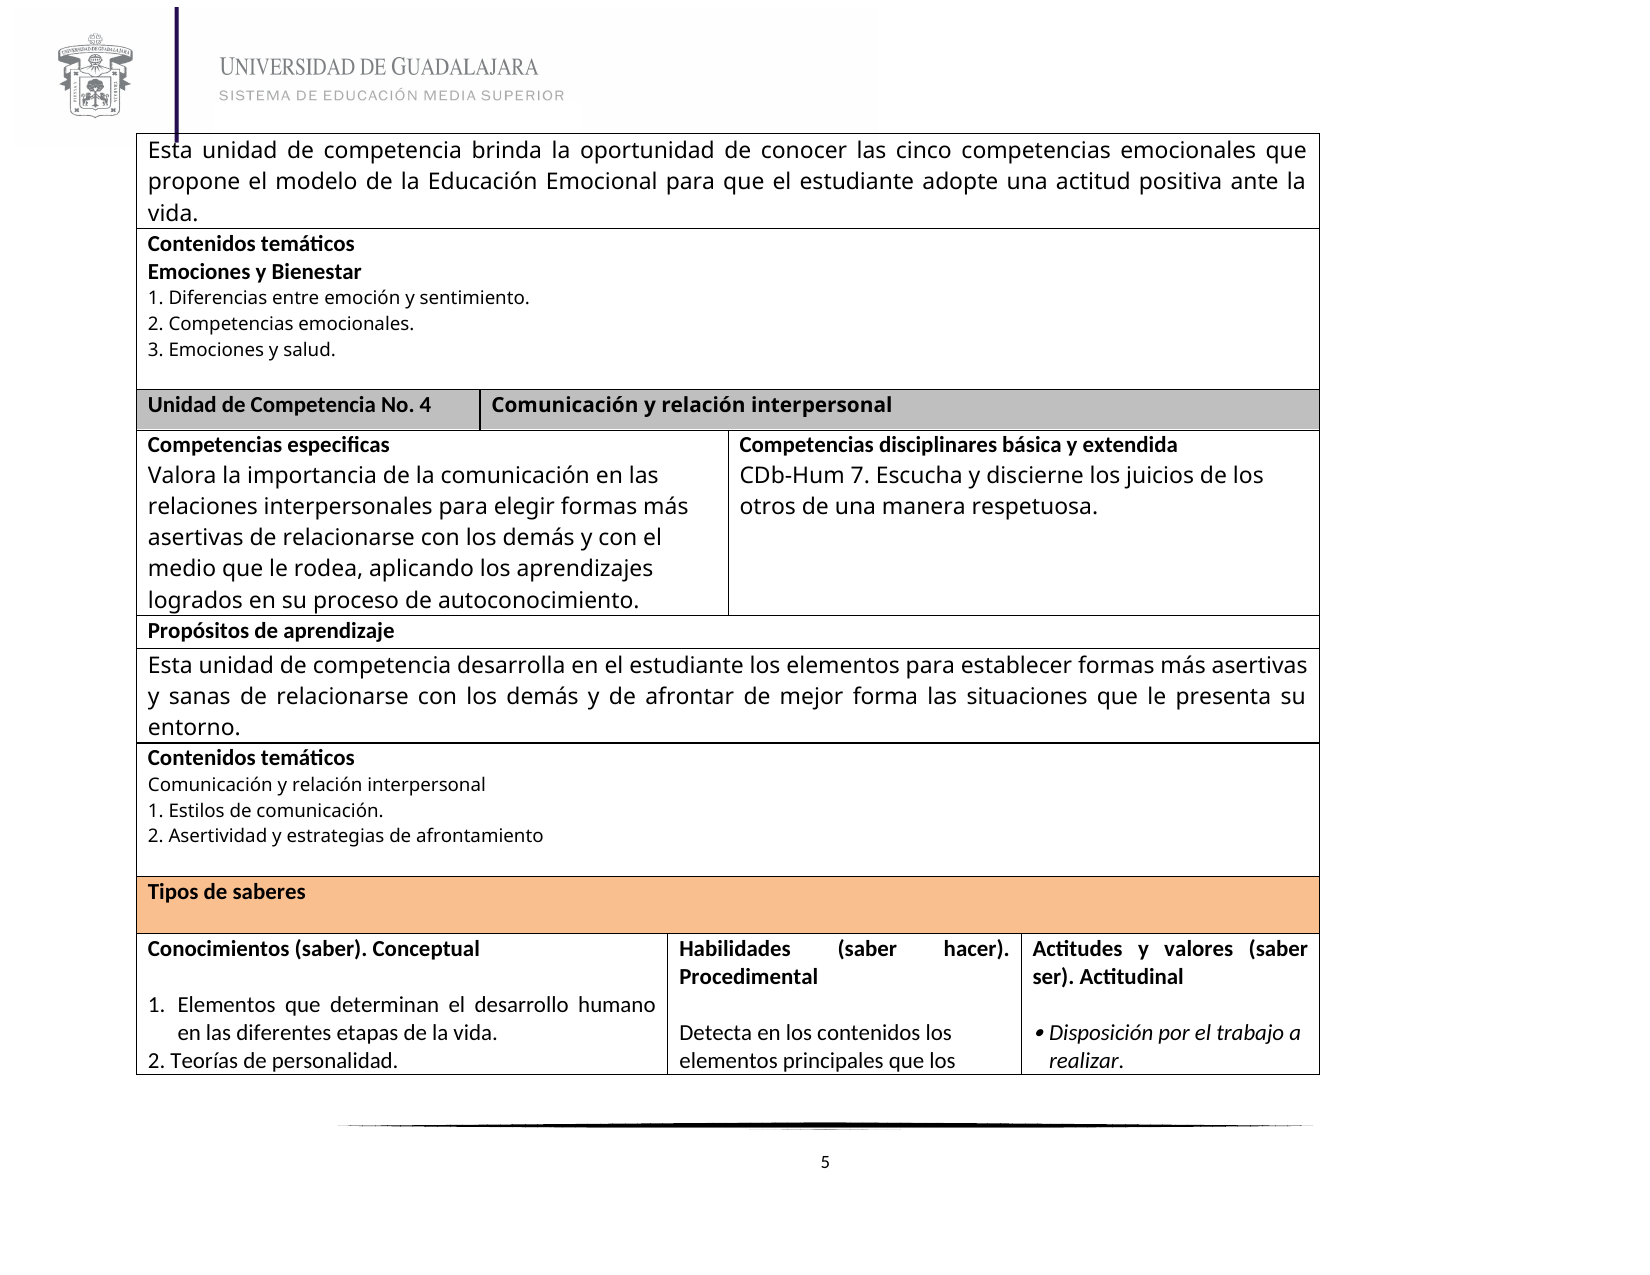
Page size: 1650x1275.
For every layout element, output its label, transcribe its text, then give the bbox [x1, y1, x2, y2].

picture [337, 1122, 1313, 1130]
table_cell Competencias disciplinares básica y extendida CDb-Hum 7. Escucha y discierne los juicios de los otros de una manera respetuosa. [729, 431, 1319, 615]
table_cell Comunicación y relación interpersonal [481, 390, 1319, 429]
table_cell Tipos de saberes [137, 877, 1319, 933]
picture [14, 7, 879, 146]
table_cell Contenidos temáticos Comunicación y relación interpersonal 1. Estilos de comunicación. 2. Asertividad y estrategias de afrontamiento [137, 744, 1319, 876]
table_cell Esta unidad de competencia desarrolla en el estudiante los elementos para establecer formas más asertivas y sanas de relacionarse con los demás y de afrontar de mejor forma las situaciones que le presenta su entorno. [137, 649, 1319, 742]
table_cell Competencias especificas Valora la importancia de la comunicación en las relaciones interpersonales para elegir formas más asertivas de relacionarse con los demás y con el medio que le rodea, aplicando los aprendizajes logrados en su proceso de autoconocimiento. [137, 431, 728, 615]
table_cell Esta unidad de competencia brinda la oportunidad de conocer las cinco competencias emocionales que propone el modelo de la Educación Emocional para que el estudiante adopte una actitud positiva ante la vida. [137, 134, 1319, 228]
table_cell Contenidos temáticos Emociones y Bienestar 1. Diferencias entre emoción y sentimiento. 2. Competencias emocionales. 3. Emociones y salud. [137, 229, 1319, 389]
table_cell Propósitos de aprendizaje [137, 616, 1319, 648]
table_cell Unidad de Competencia No. 4 [137, 390, 479, 429]
